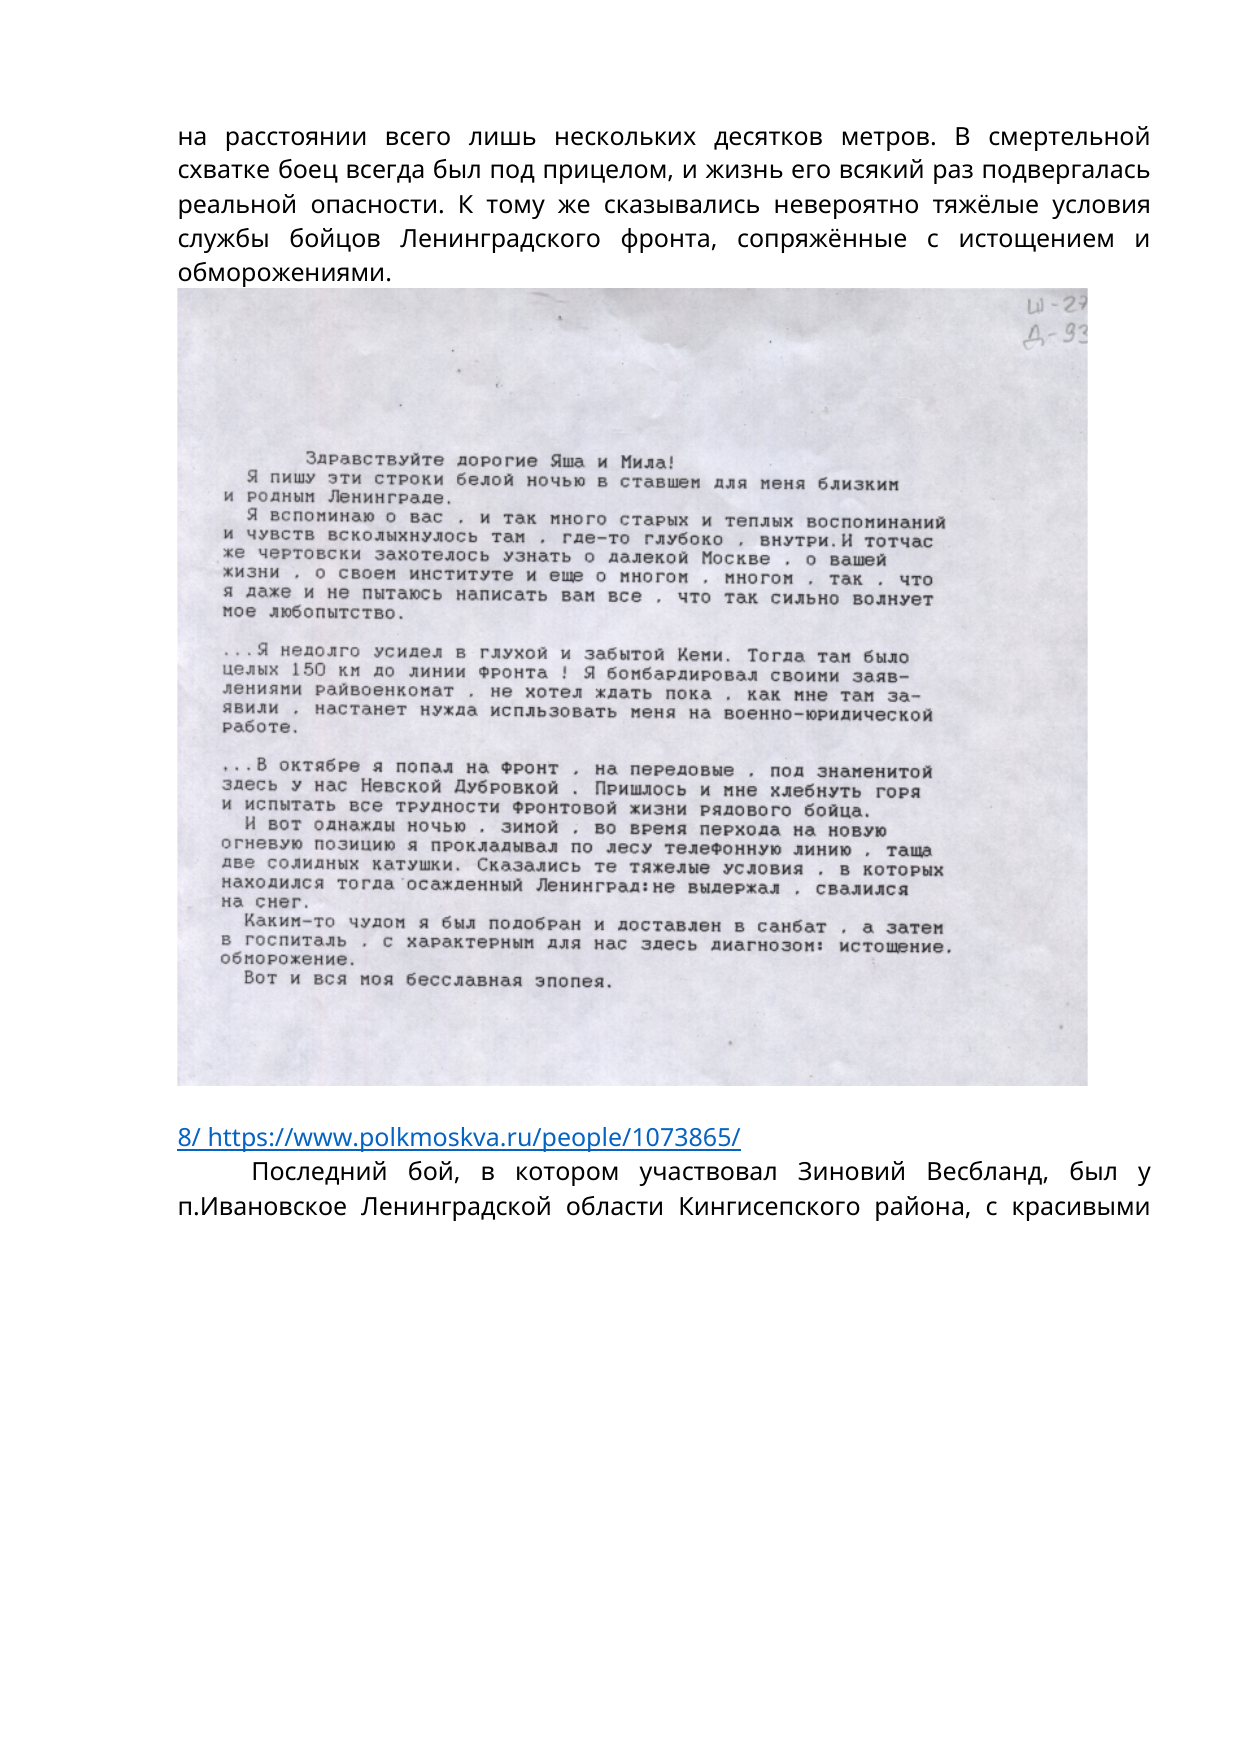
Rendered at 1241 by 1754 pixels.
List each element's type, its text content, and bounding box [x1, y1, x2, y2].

picture [177, 288, 1088, 1086]
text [177, 118, 1152, 288]
text Последний бой, в котором участвовал Зиновий Весбланд, был у п.Ивановское Ленинградской области Кингисепского района, с красивыми названиями [177, 1154, 1152, 1222]
text 8/ https://www.polkmoskva.ru/people/1073865/ [177, 1120, 1152, 1154]
